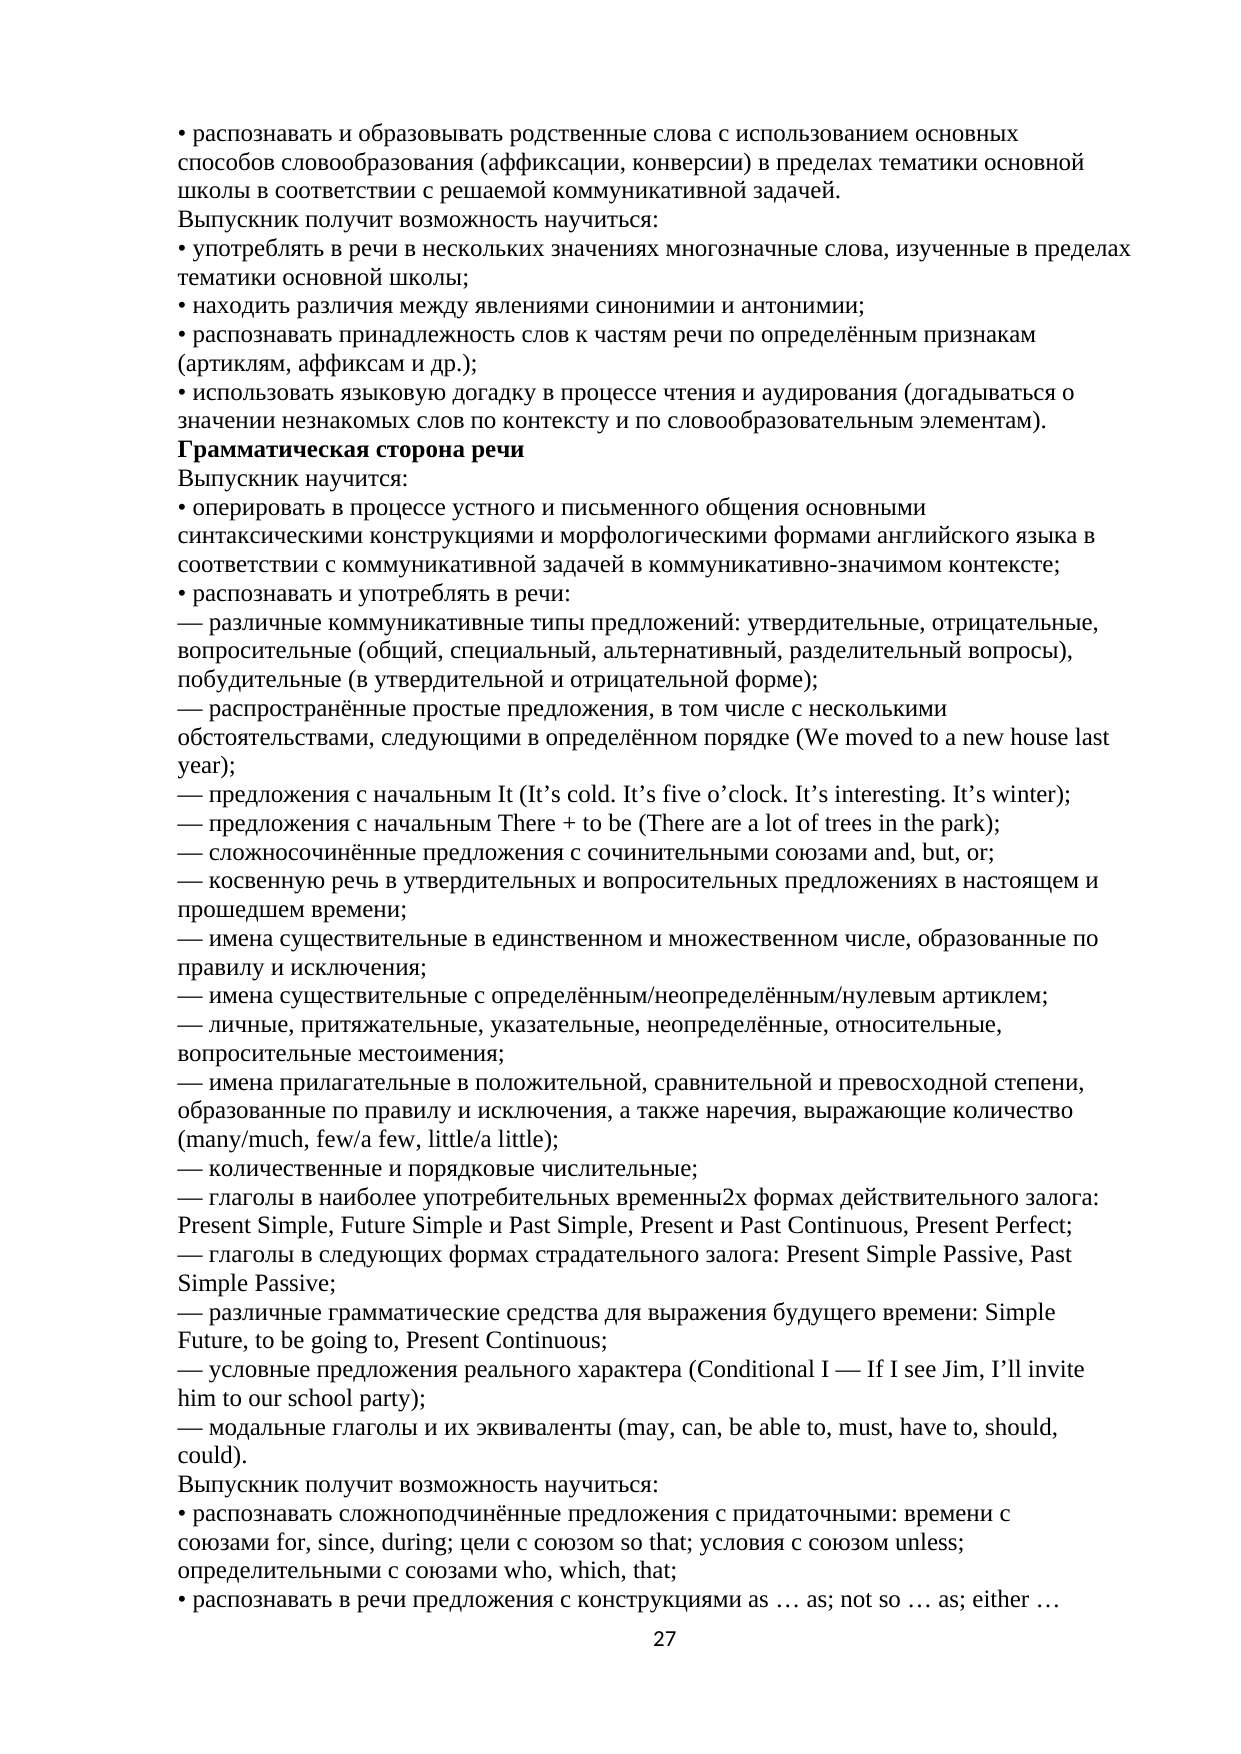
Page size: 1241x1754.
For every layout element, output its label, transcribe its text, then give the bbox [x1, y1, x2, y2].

text Выпускник научится: [177, 463, 1152, 492]
text союзами for, since, during; цели с союзом so that; условия с союзом unless; [177, 1527, 1152, 1556]
text — глаголы в наиболее употребительных временны2х формах действительного залога: [177, 1182, 1152, 1211]
text • находить различия между явлениями синонимии и антонимии; [177, 291, 1152, 319]
text образованные по правилу и исключения, а также наречия, выражающие количество [177, 1096, 1152, 1124]
text вопросительные местоимения; [177, 1038, 1152, 1067]
text синтаксическими конструкциями и морфологическими формами английского языка в [177, 521, 1152, 549]
text — различные грамматические средства для выражения будущего времени: Simple [177, 1297, 1152, 1326]
text — количественные и порядковые числительные; [177, 1153, 1152, 1182]
text школы в соответствии с решаемой коммуникативной задачей. [177, 176, 1152, 204]
text определительными с союзами who, which, that; [177, 1556, 1152, 1584]
text (артиклям, аффиксам и др.); [177, 348, 1152, 377]
text соответствии с коммуникативной задачей в коммуникативно-значимом контексте; [177, 549, 1152, 578]
text — имена существительные в единственном и множественном числе, образованные по [177, 923, 1152, 952]
text Simple Passive; [177, 1268, 1152, 1297]
text • распознавать сложноподчинённые предложения с придаточными: времени с [177, 1498, 1152, 1527]
text (many/much, few/a few, little/a little); [177, 1124, 1152, 1153]
text Future, to be going to, Present Continuous; [177, 1326, 1152, 1354]
text — распространённые простые предложения, в том числе с несколькими [177, 693, 1152, 722]
text • распознавать принадлежность слов к частям речи по определённым признакам [177, 319, 1152, 348]
text year); [177, 751, 1152, 779]
text — предложения с начальным It (It’s cold. It’s five o’clock. It’s interesting. It’s winter); [177, 779, 1152, 808]
text обстоятельствами, следующими в определённом порядке (We moved to a new house last [177, 722, 1152, 751]
text him to our school party); [177, 1383, 1152, 1412]
text could). [177, 1441, 1152, 1469]
text прошедшем времени; [177, 894, 1152, 923]
text Present Simple, Future Simple и Past Simple, Present и Past Continuous, Present Perfect; [177, 1211, 1152, 1239]
text Грамматическая сторона речи [177, 434, 1152, 463]
text • распознавать и образовывать родственные слова с использованием основных [177, 118, 1152, 147]
text способов словообразования (аффиксации, конверсии) в пределах тематики основной [177, 147, 1152, 176]
text — косвенную речь в утвердительных и вопросительных предложениях в настоящем и [177, 866, 1152, 894]
text — модальные глаголы и их эквиваленты (may, can, be able to, must, have to, should, [177, 1412, 1152, 1441]
text — различные коммуникативные типы предложений: утвердительные, отрицательные, [177, 607, 1152, 636]
text — личные, притяжательные, указательные, неопределённые, относительные, [177, 1009, 1152, 1038]
text — имена прилагательные в положительной, сравнительной и превосходной степени, [177, 1067, 1152, 1096]
text значении незнакомых слов по контексту и по словообразовательным элементам). [177, 406, 1152, 434]
text Выпускник получит возможность научиться: [177, 1469, 1152, 1498]
text • оперировать в процессе устного и письменного общения основными [177, 492, 1152, 521]
text Выпускник получит возможность научиться: [177, 204, 1152, 233]
text правилу и исключения; [177, 952, 1152, 981]
text — имена существительные c определённым/неопределённым/нулевым артиклем; [177, 981, 1152, 1009]
text — условные предложения реального характера (Conditional I — If I see Jim, I’ll invite [177, 1354, 1152, 1383]
text • использовать языковую догадку в процессе чтения и аудирования (догадываться о [177, 377, 1152, 406]
text — глаголы в следующих формах страдательного залога: Present Simple Passive, Past [177, 1239, 1152, 1268]
text побудительные (в утвердительной и отрицательной форме); [177, 664, 1152, 693]
text — предложения с начальным There + to be (There are a lot of trees in the park); [177, 808, 1152, 837]
text • распознавать в речи предложения с конструкциями as … as; not so … as; either … [177, 1584, 1152, 1613]
text — сложносочинённые предложения с сочинительными союзами and, but, or; [177, 837, 1152, 866]
text • распознавать и употреблять в речи: [177, 578, 1152, 607]
text • употреблять в речи в нескольких значениях многозначные слова, изученные в пределах тематики основной школы; [177, 233, 1152, 291]
text вопросительные (общий, специальный, альтернативный, разделительный вопросы), [177, 636, 1152, 664]
